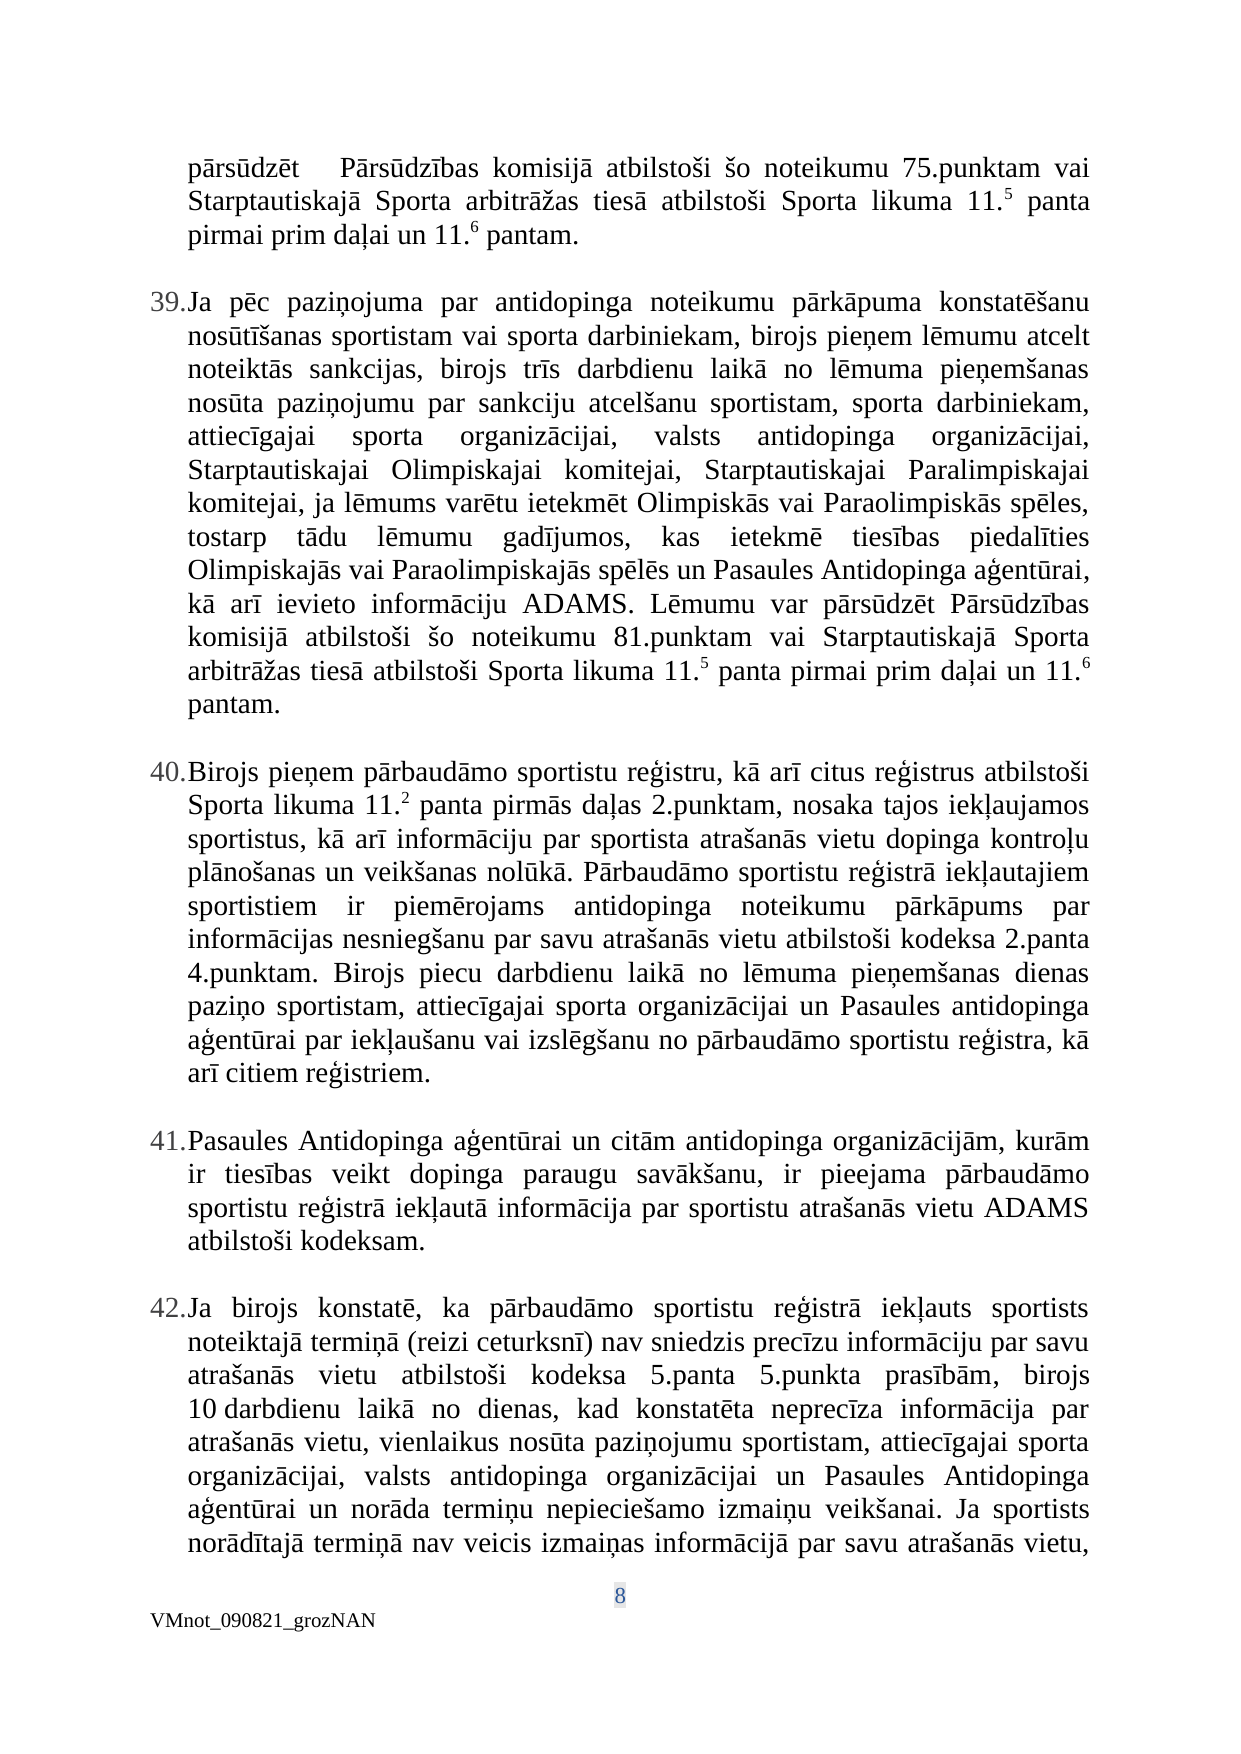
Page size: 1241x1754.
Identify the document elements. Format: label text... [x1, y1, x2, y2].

list Ja pēc paziņojuma par antidopinga noteikumu pārkāpuma konstatēšanu nosūtīšanas sportistam vai sporta darbiniekam, birojs pieņem lēmumu atcelt noteiktās sankcijas, birojs trīs darbdienu laikā no lēmuma pieņemšanas nosūta paziņojumu par sankciju atcelšanu sportistam, sporta darbiniekam, attiecīgajai sporta organizācijai, valsts antidopinga organizācijai, Starptautiskajai Olimpiskajai komitejai, Starptautiskajai Paralimpiskajai komitejai, ja lēmums varētu ietekmēt Olimpiskās vai Paraolimpiskās spēles, tostarp tādu lēmumu gadījumos, kas ietekmē tiesības piedalīties Olimpiskajās vai Paraolimpiskajās spēlēs un Pasaules Antidopinga aģentūrai, kā arī ievieto informāciju ADAMS. Lēmumu var pārsūdzēt Pārsūdzības komisijā atbilstoši šo noteikumu 81.punktam vai Starptautiskajā Sporta arbitrāžas tiesā atbilstoši Sporta likuma 11.5 panta pirmai prim daļai un 11.6 pantam. [150, 284, 1090, 720]
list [150, 150, 1090, 251]
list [150, 1290, 1090, 1559]
list Pasaules Antidopinga aģentūrai un citām antidopinga organizācijām, kurām ir tiesības veikt dopinga paraugu savākšanu, ir pieejama pārbaudāmo sportistu reģistrā iekļautā informācija par sportistu atrašanās vietu ADAMS atbilstoši kodeksam. [150, 1123, 1090, 1257]
list Birojs pieņem pārbaudāmo sportistu reģistru, kā arī citus reģistrus atbilstoši Sporta likuma 11.2 panta pirmās daļas 2.punktam, nosaka tajos iekļaujamos sportistus, kā arī informāciju par sportista atrašanās vietu dopinga kontroļu plānošanas un veikšanas nolūkā. Pārbaudāmo sportistu reģistrā iekļautajiem sportistiem ir piemērojams antidopinga noteikumu pārkāpums par informācijas nesniegšanu par savu atrašanās vietu atbilstoši kodeksa 2.panta 4.punktam. Birojs piecu darbdienu laikā no lēmuma pieņemšanas dienas paziņo sportistam, attiecīgajai sporta organizācijai un Pasaules antidopinga aģentūrai par iekļaušanu vai izslēgšanu no pārbaudāmo sportistu reģistra, kā arī citiem reģistriem. [150, 754, 1090, 1089]
